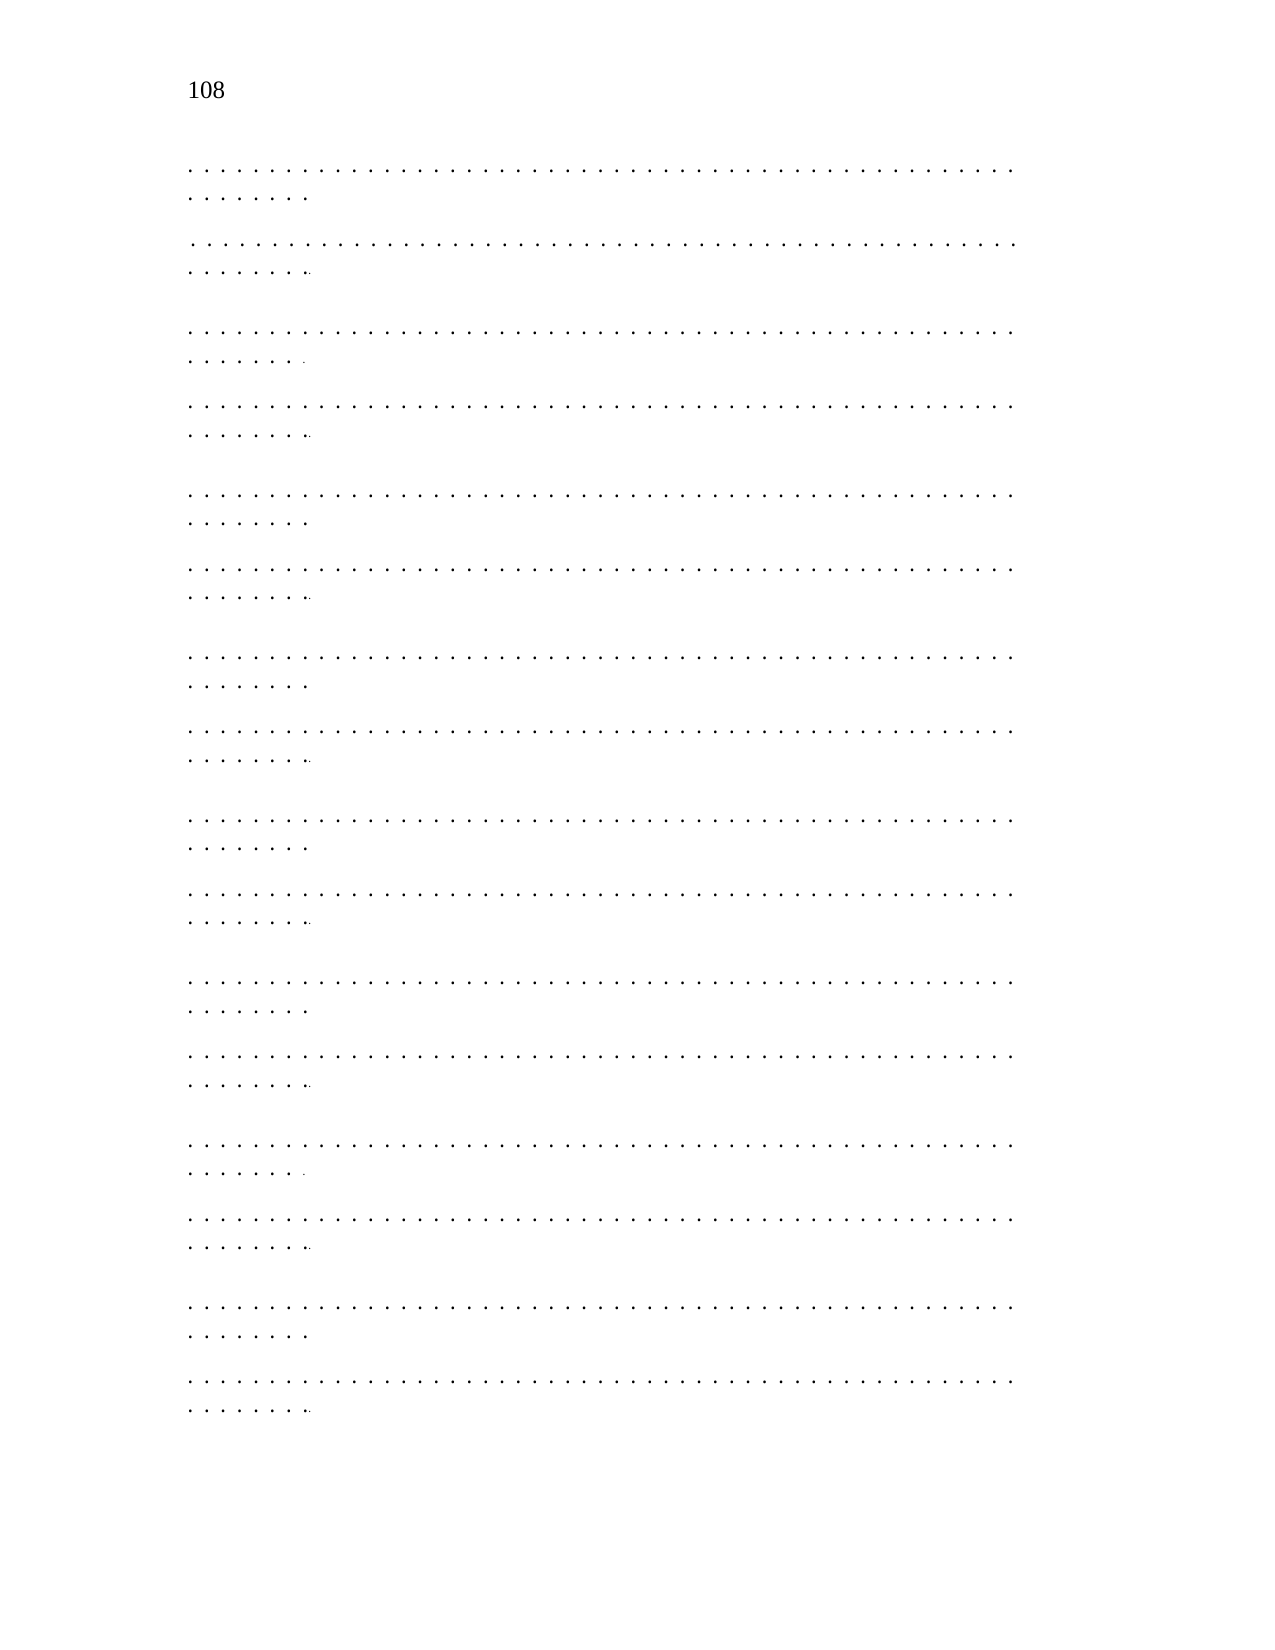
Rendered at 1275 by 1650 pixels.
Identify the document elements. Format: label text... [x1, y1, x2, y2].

text . . . . . . . . . . . . . . . . . . . . . . . . . . . . . . . . . . . . . . . . . . . . . . . . . . . . . . . . . . . [187, 475, 1027, 532]
text . . . . . . . . . . . . . . . . . . . . . . . . . . . . . . . . . . . . . . . . . . . . . . . . . . . . . . . . . . .. [187, 1036, 1027, 1093]
text . . . . . . . . . . . . . . . . . . . . . . . . . . . . . . . . . . . . . . . . . . . . . . . . . . . . . . . . . . . [187, 312, 1027, 369]
text . . . . . . . . . . . . . . . . . . . . . . . . . . . . . . . . . . . . . . . . . . . . . . . . . . . . . . . . . . .. [187, 549, 1027, 606]
text . . . . . . . . . . . . . . . . . . . . . . . . . . . . . . . . . . . . . . . . . . . . . . . . . . . . . . . . . . .. [187, 224, 1027, 281]
text . . . . . . . . . . . . . . . . . . . . . . . . . . . . . . . . . . . . . . . . . . . . . . . . . . . . . . . . . . . [187, 1125, 1027, 1182]
text . . . . . . . . . . . . . . . . . . . . . . . . . . . . . . . . . . . . . . . . . . . . . . . . . . . . . . . . . . . [187, 637, 1027, 694]
text . . . . . . . . . . . . . . . . . . . . . . . . . . . . . . . . . . . . . . . . . . . . . . . . . . . . . . . . . . . [187, 800, 1027, 857]
text . . . . . . . . . . . . . . . . . . . . . . . . . . . . . . . . . . . . . . . . . . . . . . . . . . . . . . . . . . . [187, 962, 1027, 1019]
text . . . . . . . . . . . . . . . . . . . . . . . . . . . . . . . . . . . . . . . . . . . . . . . . . . . . . . . . . . .. [187, 1199, 1027, 1256]
text . . . . . . . . . . . . . . . . . . . . . . . . . . . . . . . . . . . . . . . . . . . . . . . . . . . . . . . . . . .. [187, 386, 1027, 443]
text . . . . . . . . . . . . . . . . . . . . . . . . . . . . . . . . . . . . . . . . . . . . . . . . . . . . . . . . . . .. [187, 1361, 1027, 1418]
text . . . . . . . . . . . . . . . . . . . . . . . . . . . . . . . . . . . . . . . . . . . . . . . . . . . . . . . . . . .. [187, 874, 1027, 931]
text . . . . . . . . . . . . . . . . . . . . . . . . . . . . . . . . . . . . . . . . . . . . . . . . . . . . . . . . . . . [187, 1287, 1027, 1344]
text . . . . . . . . . . . . . . . . . . . . . . . . . . . . . . . . . . . . . . . . . . . . . . . . . . . . . . . . . . . [187, 150, 1027, 207]
text . . . . . . . . . . . . . . . . . . . . . . . . . . . . . . . . . . . . . . . . . . . . . . . . . . . . . . . . . . .. [187, 711, 1027, 768]
